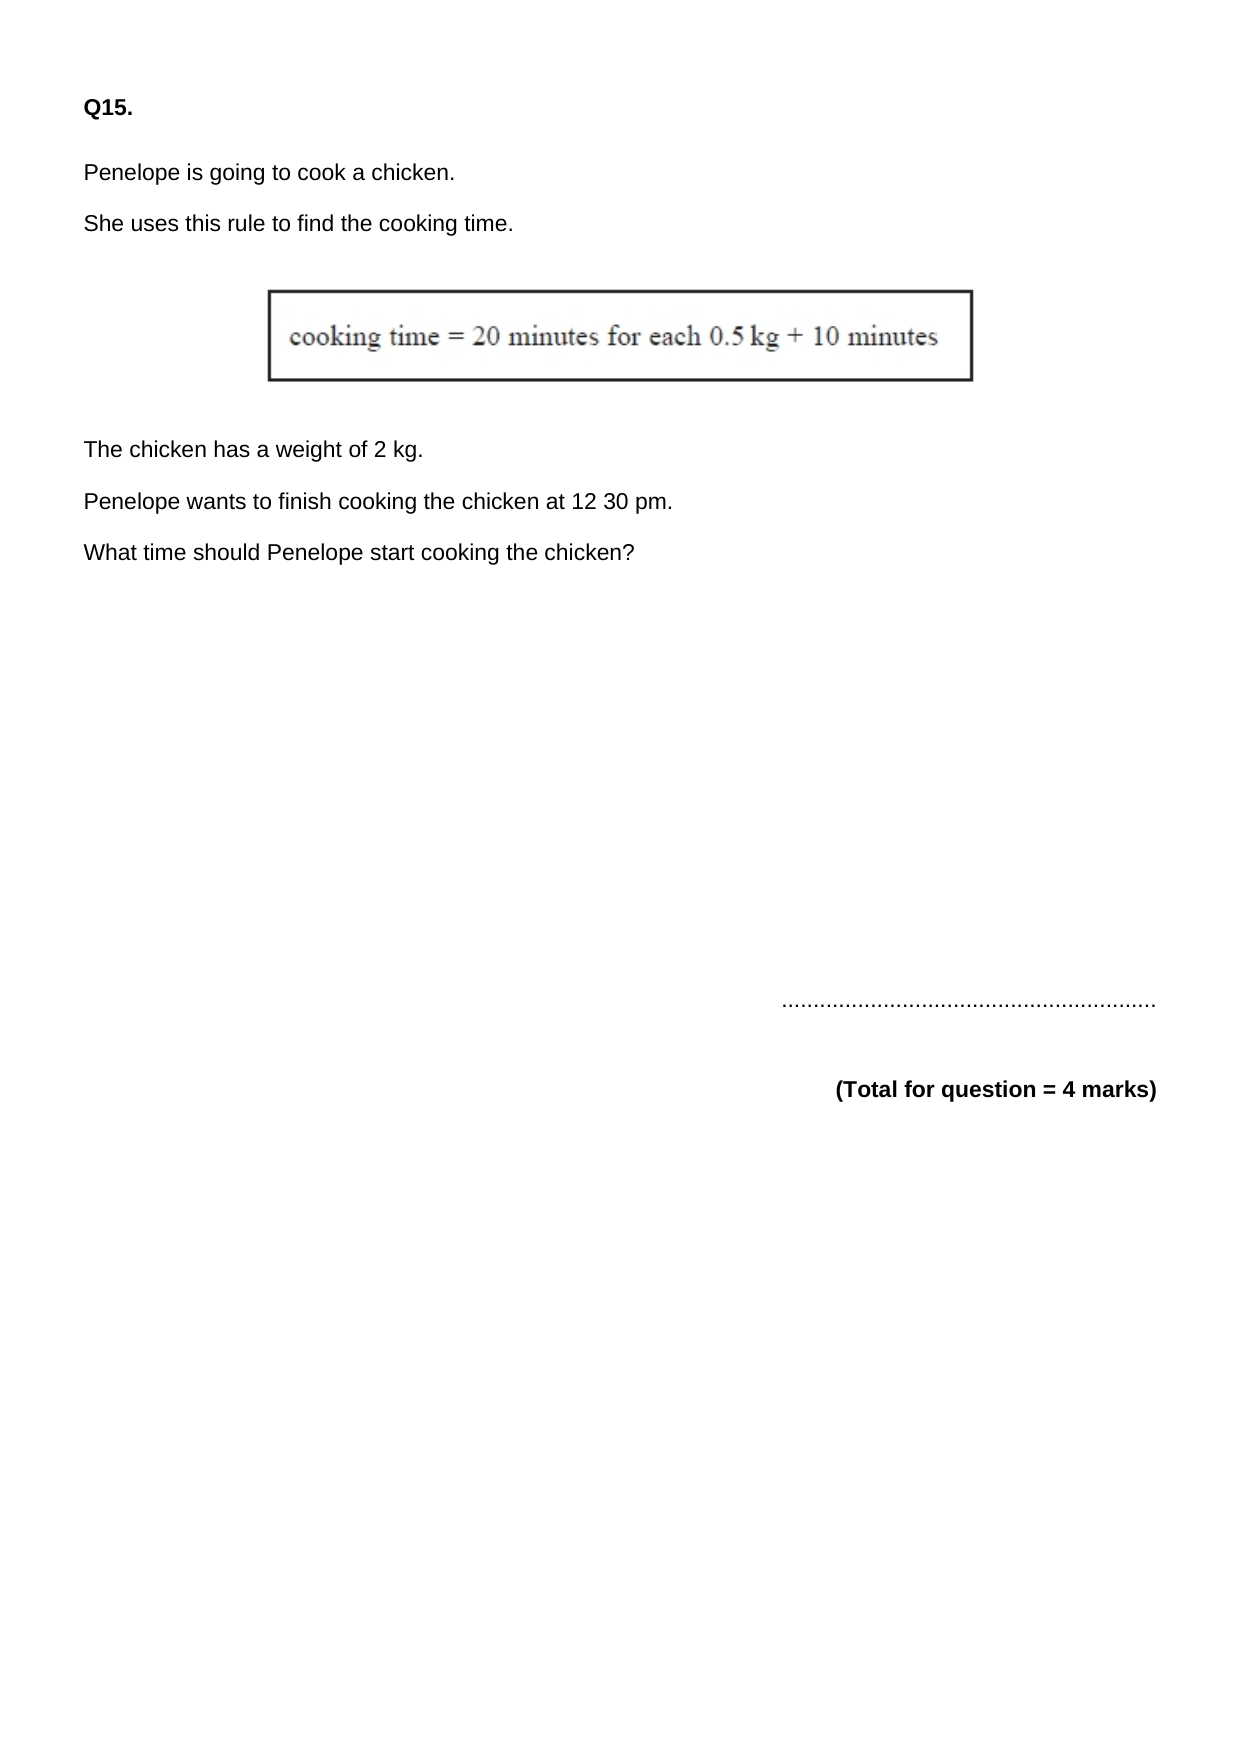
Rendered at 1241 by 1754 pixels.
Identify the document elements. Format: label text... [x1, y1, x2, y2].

text Penelope wants to finish cooking the chicken at 12 30 pm. [83, 488, 1157, 514]
text (Total for question = 4 marks) [83, 1076, 1157, 1102]
text Q15. [83, 94, 1157, 146]
text The chicken has a weight of 2 kg. [83, 410, 1157, 463]
text ........................................................... [83, 590, 1157, 1012]
picture [265, 288, 975, 385]
text Penelope is going to cook a chicken. [83, 159, 1157, 185]
text She uses this rule to find the cooking time. [83, 210, 1157, 237]
text What time should Penelope start cooking the chicken? [83, 539, 1157, 565]
